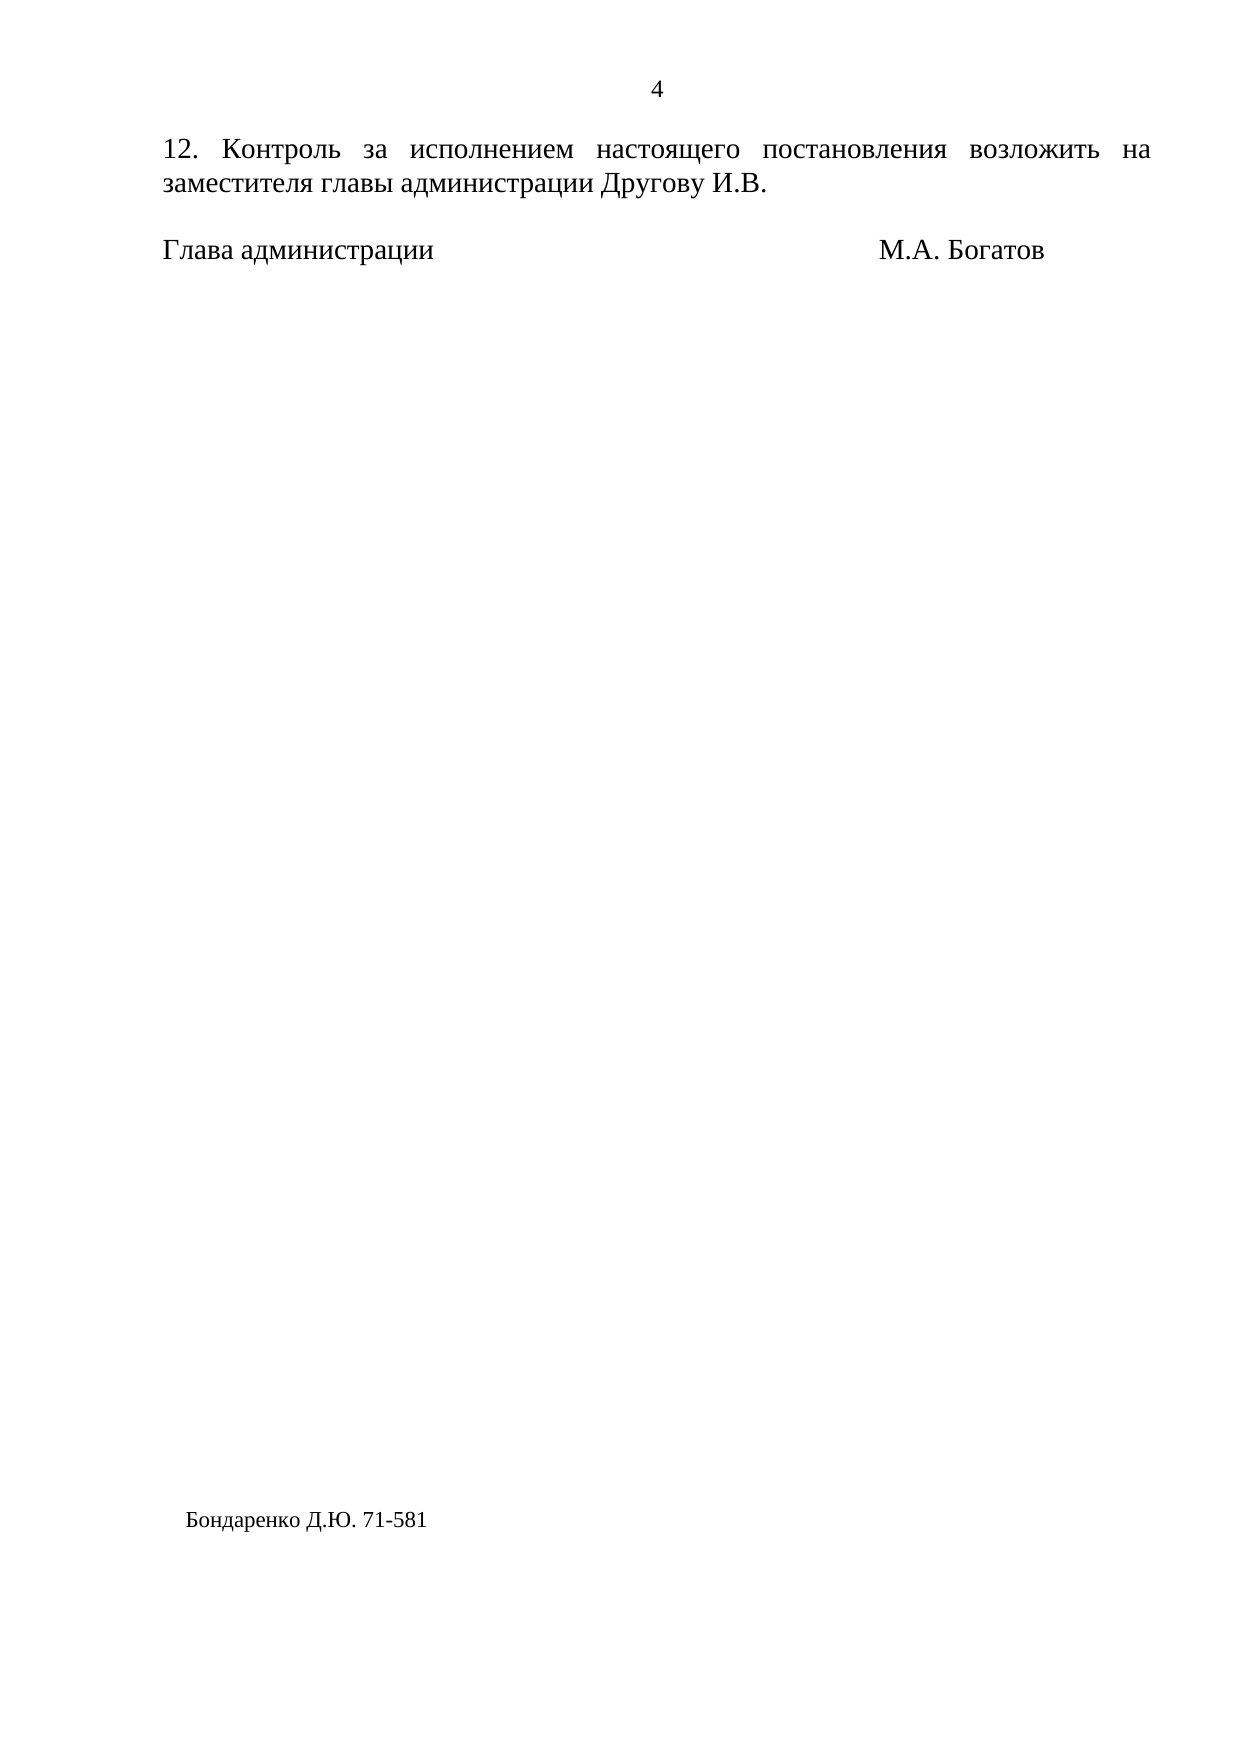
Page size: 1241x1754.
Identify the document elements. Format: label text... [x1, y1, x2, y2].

list Контроль за исполнением настоящего постановления возложить на заместителя главы администрации Другову И.В. [162, 131, 1152, 198]
text Глава администрации М.А. Богатов [162, 232, 1152, 265]
text Бондаренко Д.Ю. 71-581 [162, 1506, 1152, 1533]
